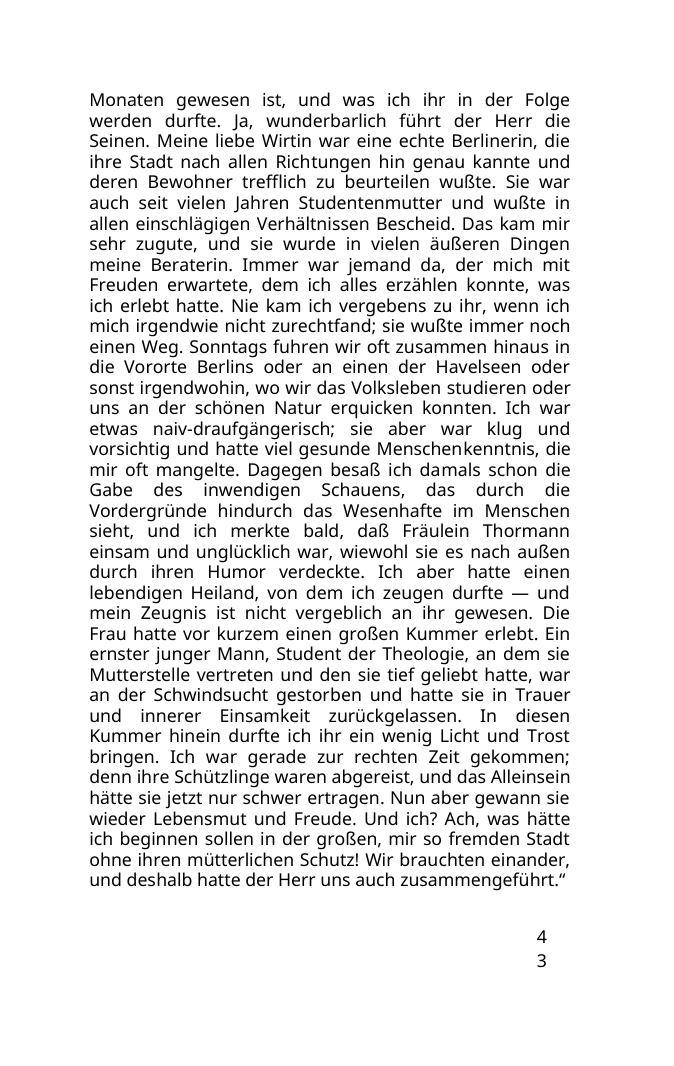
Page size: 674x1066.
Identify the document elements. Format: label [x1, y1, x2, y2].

text [89, 90, 571, 891]
